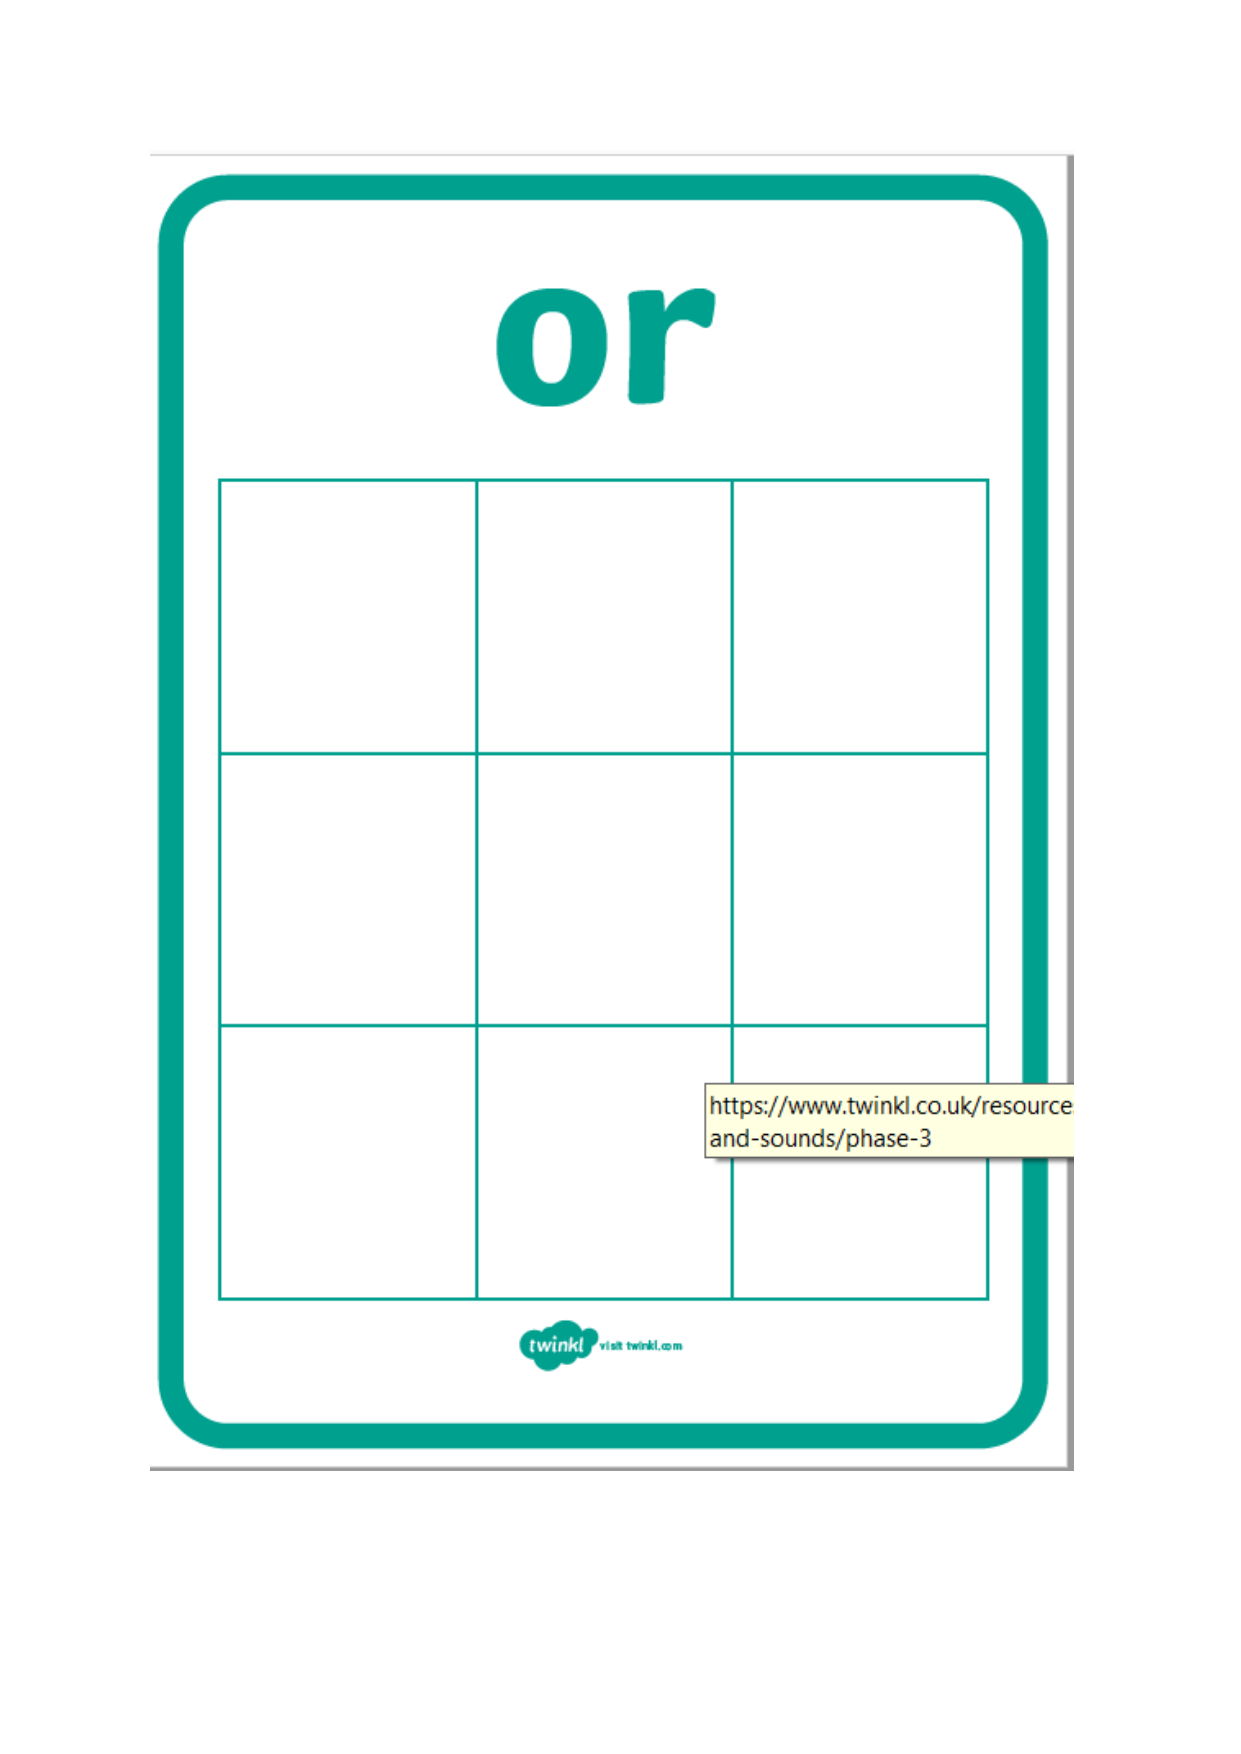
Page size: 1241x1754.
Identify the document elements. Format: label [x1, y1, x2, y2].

picture [150, 150, 1074, 1471]
